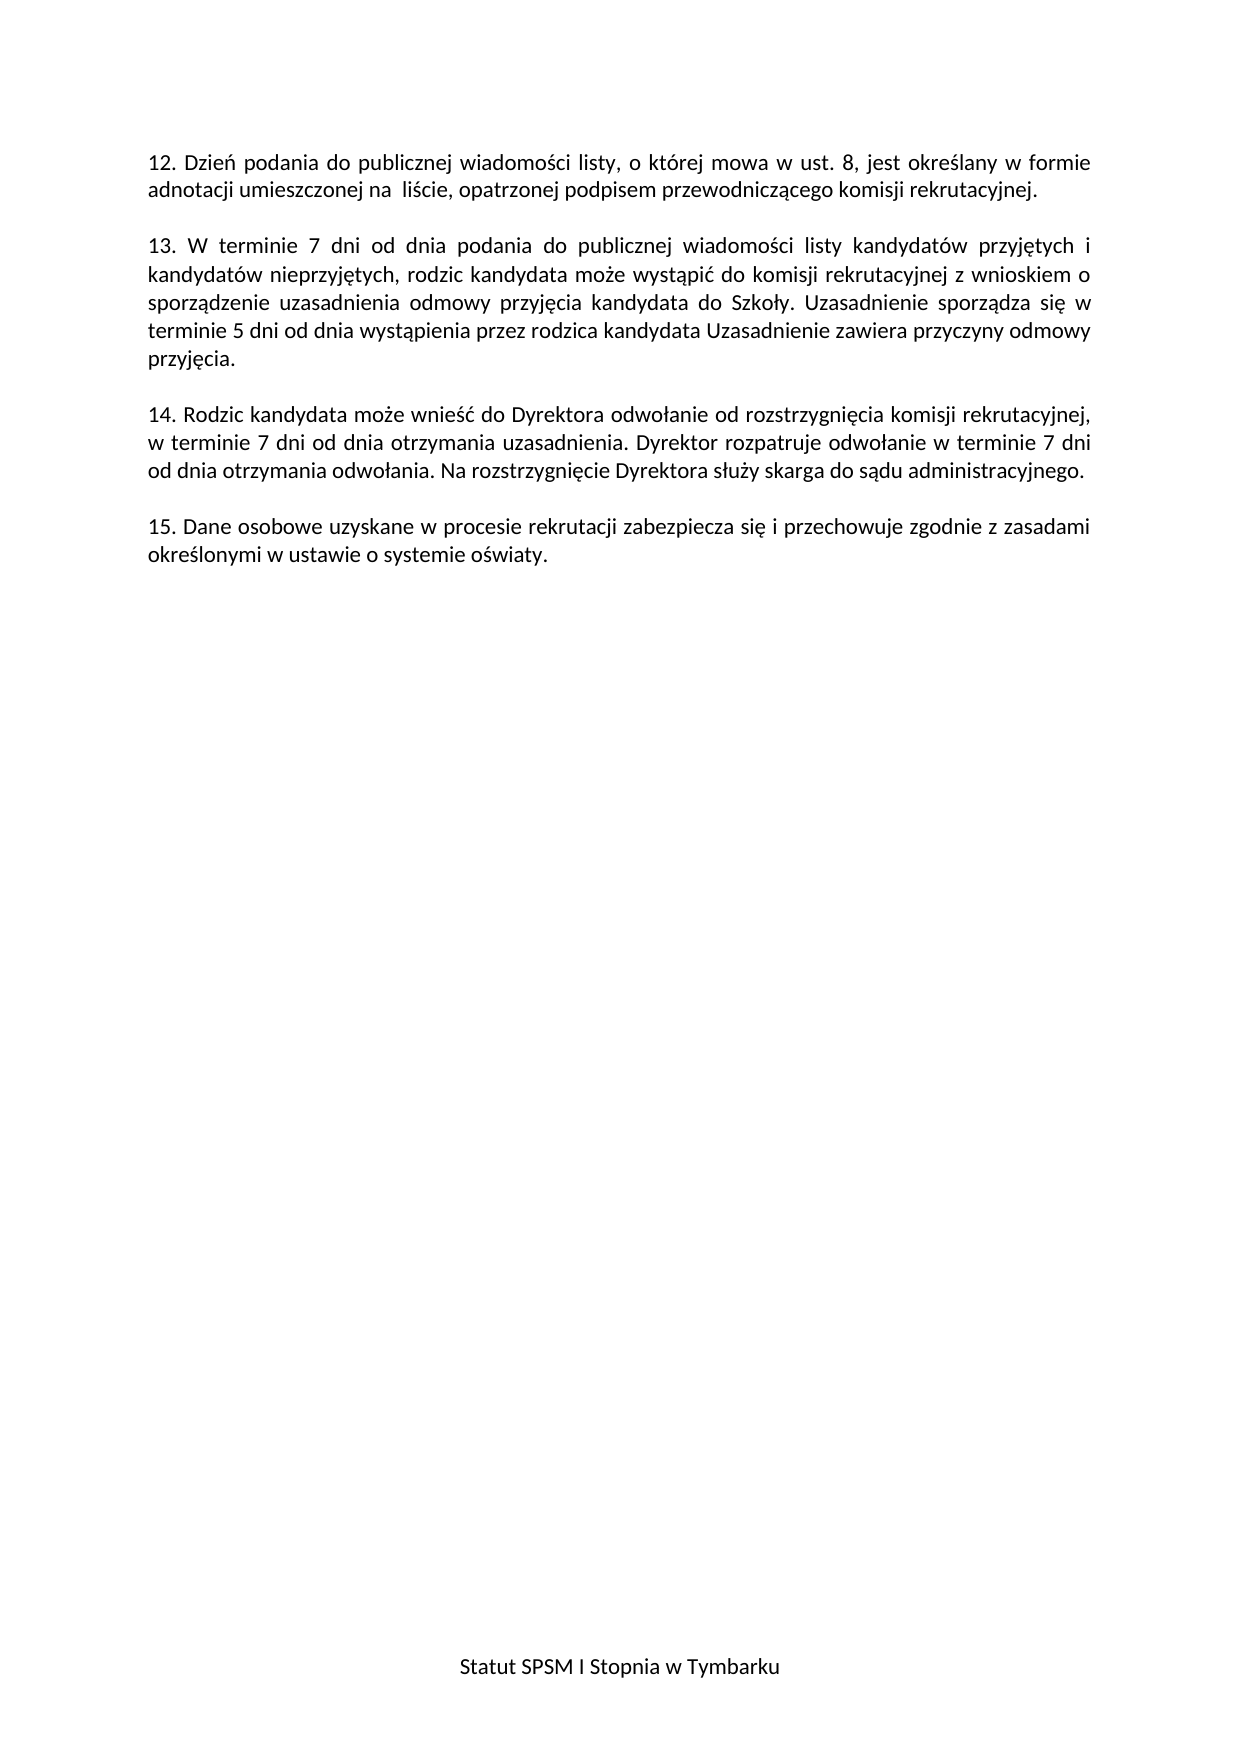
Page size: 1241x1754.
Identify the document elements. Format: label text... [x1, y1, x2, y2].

text 13. W terminie 7 dni od dnia podania do publicznej wiadomości listy kandydatów przyjętych i kandydatów nieprzyjętych, rodzic kandydata może wystąpić do komisji rekrutacyjnej z wnioskiem o sporządzenie uzasadnienia odmowy przyjęcia kandydata do Szkoły. Uzasadnienie sporządza się w terminie 5 dni od dnia wystąpienia przez rodzica kandydata Uzasadnienie zawiera przyczyny odmowy przyjęcia. [148, 232, 1093, 372]
text 14. Rodzic kandydata może wnieść do Dyrektora odwołanie od rozstrzygnięcia komisji rekrutacyjnej, w terminie 7 dni od dnia otrzymania uzasadnienia. Dyrektor rozpatruje odwołanie w terminie 7 dni od dnia otrzymania odwołania. Na rozstrzygnięcie Dyrektora służy skarga do sądu administracyjnego. [148, 400, 1093, 484]
text 15. Dane osobowe uzyskane w procesie rekrutacji zabezpiecza się i przechowuje zgodnie z zasadami określonymi w ustawie o systemie oświaty. [148, 512, 1093, 568]
text 12. Dzień podania do publicznej wiadomości listy, o której mowa w ust. 8, jest określany w formie adnotacji umieszczonej na liście, opatrzonej podpisem przewodniczącego komisji rekrutacyjnej. [148, 148, 1093, 204]
